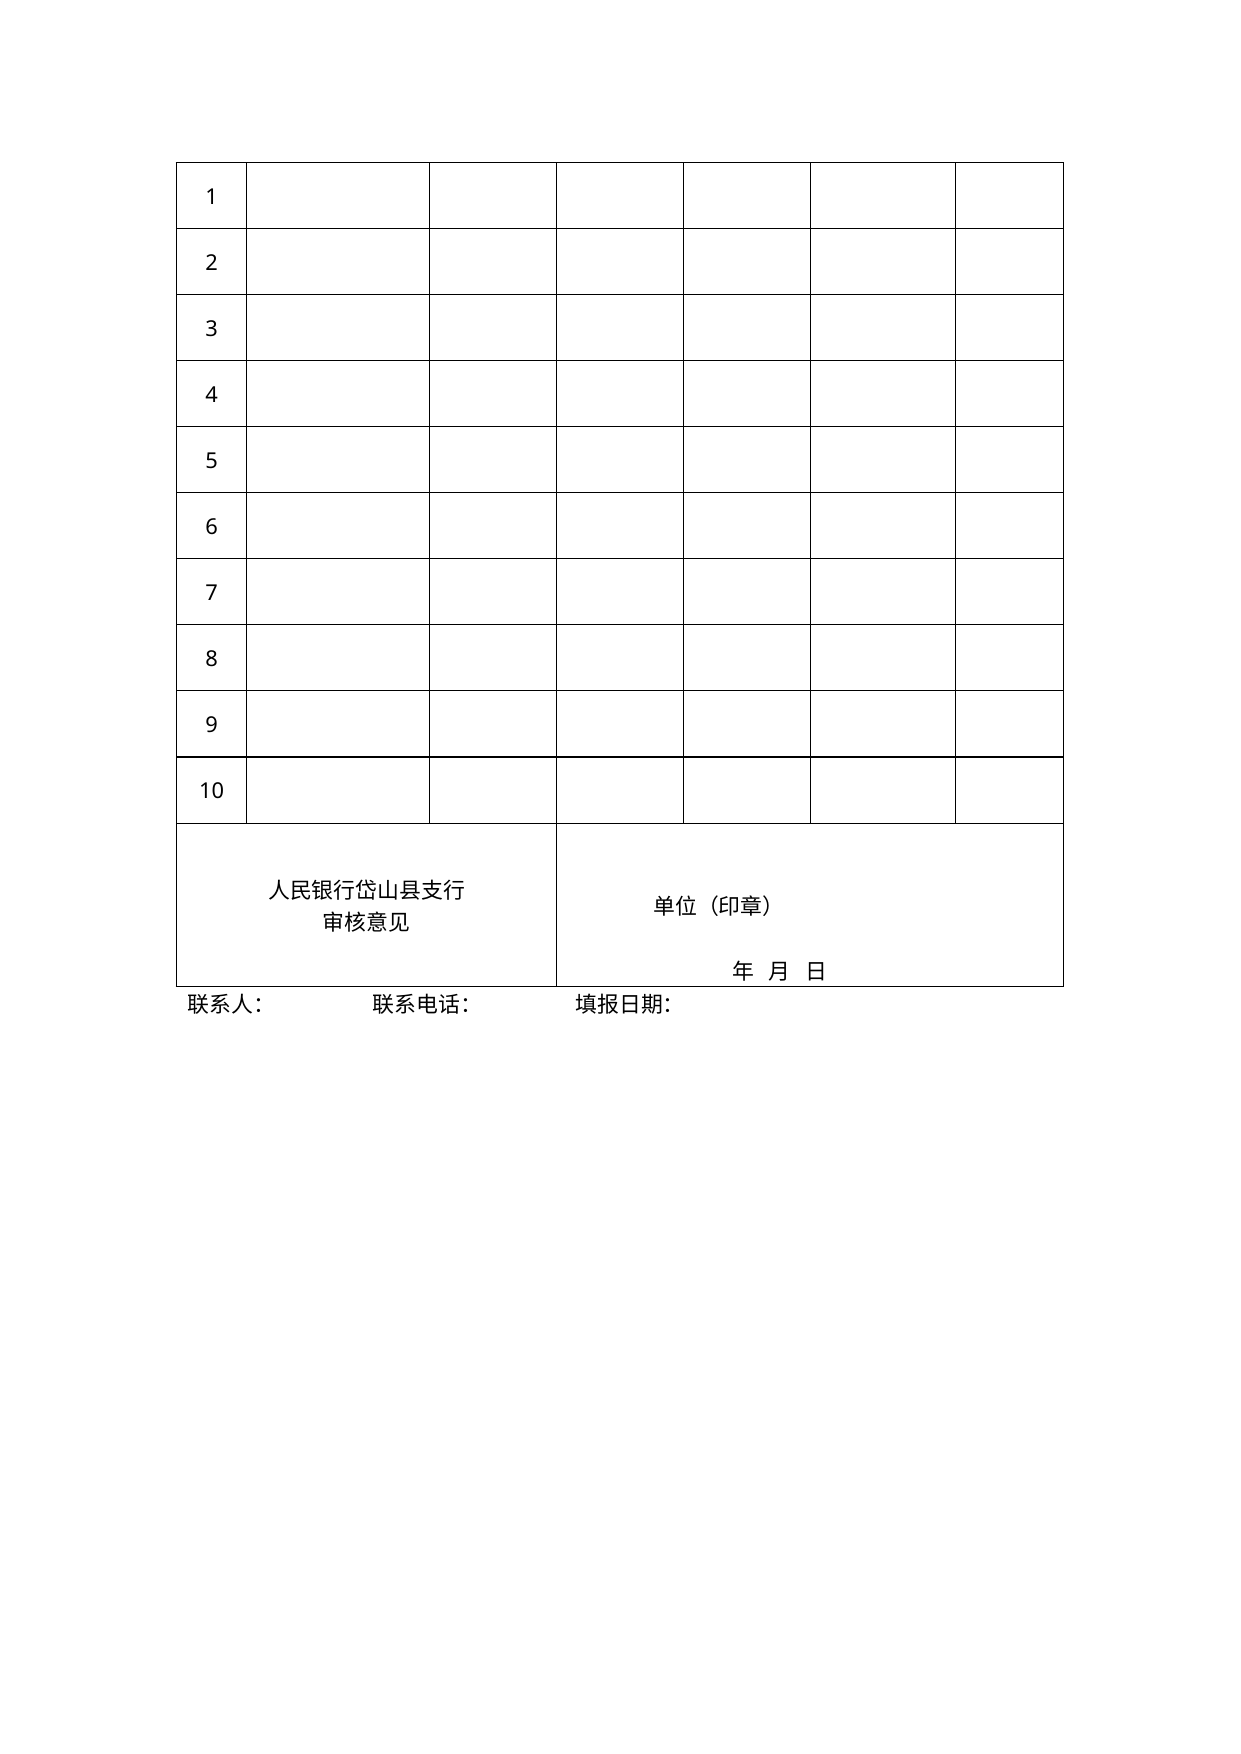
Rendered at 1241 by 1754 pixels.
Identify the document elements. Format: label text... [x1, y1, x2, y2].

text 联系人： 联系电话： 填报日期： [187, 987, 1053, 1019]
table_cell [684, 427, 810, 492]
table_cell 人民银行岱山县支行 审核意见 [177, 824, 556, 986]
table_cell [956, 361, 1063, 426]
table_cell 9 [177, 691, 246, 756]
table_cell [557, 295, 683, 360]
table_cell [956, 493, 1063, 558]
table_cell [247, 493, 429, 558]
table_cell [811, 691, 955, 756]
table_cell [557, 559, 683, 624]
table_cell [811, 427, 955, 492]
table_cell [684, 625, 810, 690]
table_cell [684, 361, 810, 426]
table_cell [811, 295, 955, 360]
table_cell [811, 559, 955, 624]
table_cell [811, 758, 955, 822]
table_cell [247, 625, 429, 690]
table_cell [247, 361, 429, 426]
table_cell [557, 163, 683, 228]
table_cell 7 [177, 559, 246, 624]
table_cell [557, 625, 683, 690]
table_cell [247, 559, 429, 624]
table_cell [811, 163, 955, 228]
table_cell [684, 295, 810, 360]
table_cell [557, 361, 683, 426]
table_cell [684, 493, 810, 558]
table_cell [684, 229, 810, 294]
table_cell [247, 427, 429, 492]
table_cell [956, 229, 1063, 294]
table_cell [247, 691, 429, 756]
table_cell [811, 229, 955, 294]
table_cell [684, 559, 810, 624]
table_cell [430, 295, 556, 360]
table_cell [557, 229, 683, 294]
table_cell [956, 758, 1063, 822]
table_cell [430, 691, 556, 756]
table_cell [557, 758, 683, 822]
table_cell [557, 691, 683, 756]
table_cell [247, 229, 429, 294]
table_cell [956, 295, 1063, 360]
table_cell [557, 427, 683, 492]
table_cell 单位（印章） 年 月 日 [557, 824, 1063, 986]
table_cell [430, 361, 556, 426]
table_cell [557, 493, 683, 558]
table_cell 2 [177, 229, 246, 294]
table_cell 1 [177, 163, 246, 228]
table_cell [956, 559, 1063, 624]
table_cell [430, 625, 556, 690]
table_cell [430, 758, 556, 822]
table_cell 4 [177, 361, 246, 426]
table_cell [811, 625, 955, 690]
table_cell [956, 625, 1063, 690]
table_cell 6 [177, 493, 246, 558]
table_cell [247, 295, 429, 360]
table_cell [430, 163, 556, 228]
table_cell [684, 691, 810, 756]
table_cell [247, 758, 429, 822]
table_cell [247, 163, 429, 228]
table_cell 5 [177, 427, 246, 492]
table_cell 10 [177, 758, 246, 822]
table_cell [430, 559, 556, 624]
table_cell [430, 229, 556, 294]
table_cell [430, 493, 556, 558]
table_cell [684, 163, 810, 228]
table_cell [811, 361, 955, 426]
table_cell [430, 427, 556, 492]
table_cell [956, 691, 1063, 756]
table_cell [956, 427, 1063, 492]
table_cell [811, 493, 955, 558]
table_cell 8 [177, 625, 246, 690]
table_cell [684, 758, 810, 822]
table_cell 3 [177, 295, 246, 360]
table_cell [956, 163, 1063, 228]
